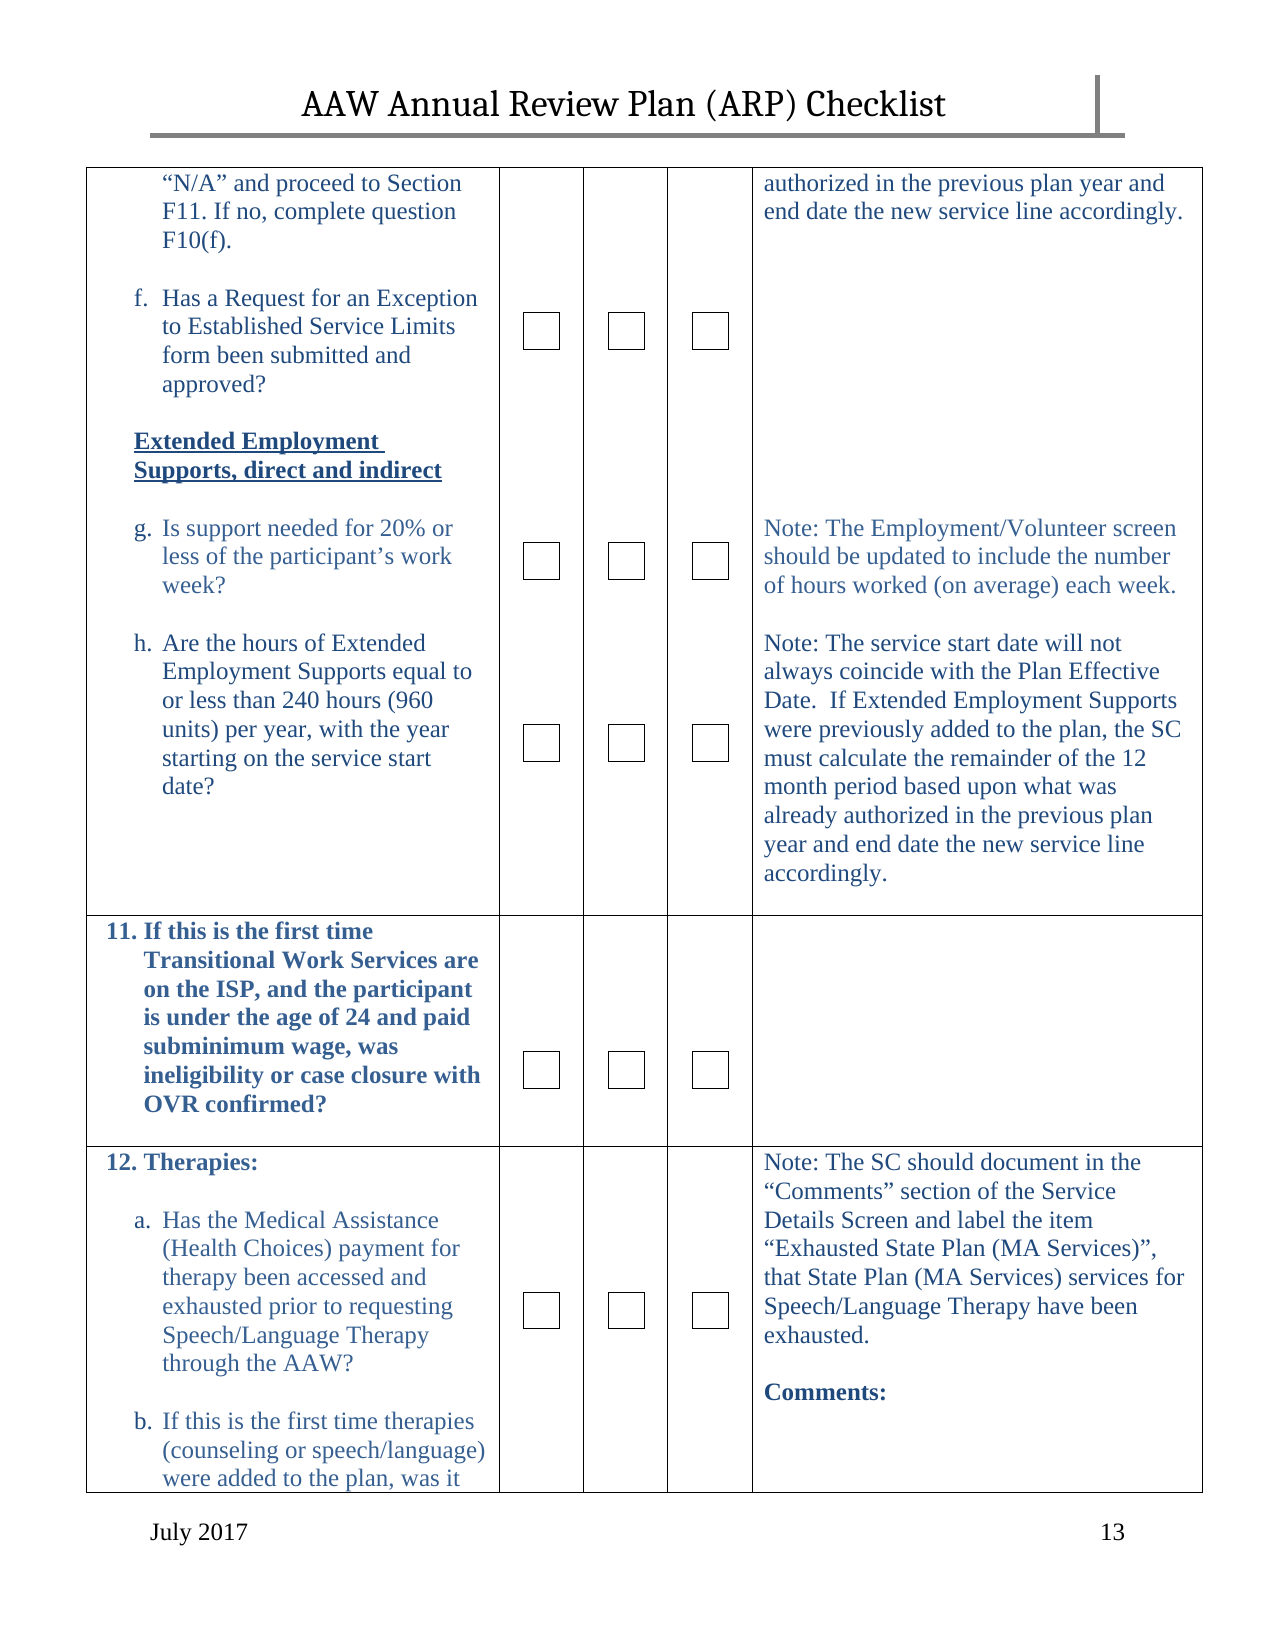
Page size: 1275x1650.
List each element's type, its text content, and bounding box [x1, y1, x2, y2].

table_cell [500, 916, 583, 1146]
table_cell [584, 916, 667, 1146]
table_cell [668, 1147, 752, 1492]
table_cell [584, 168, 667, 915]
table_cell [753, 916, 1202, 1146]
table_cell [500, 1147, 583, 1492]
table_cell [87, 168, 499, 915]
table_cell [87, 1147, 499, 1492]
table_cell [584, 1147, 667, 1492]
table_cell [668, 168, 752, 915]
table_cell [753, 168, 1202, 915]
table_cell [668, 916, 752, 1146]
table_cell If this is the first time Transitional Work Services are on the ISP, and the participant is under the age of 24 and paid subminimum wage, was ineligibility or case closure with OVR confirmed? [87, 916, 499, 1146]
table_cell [753, 1147, 1202, 1492]
table_cell [500, 168, 583, 915]
